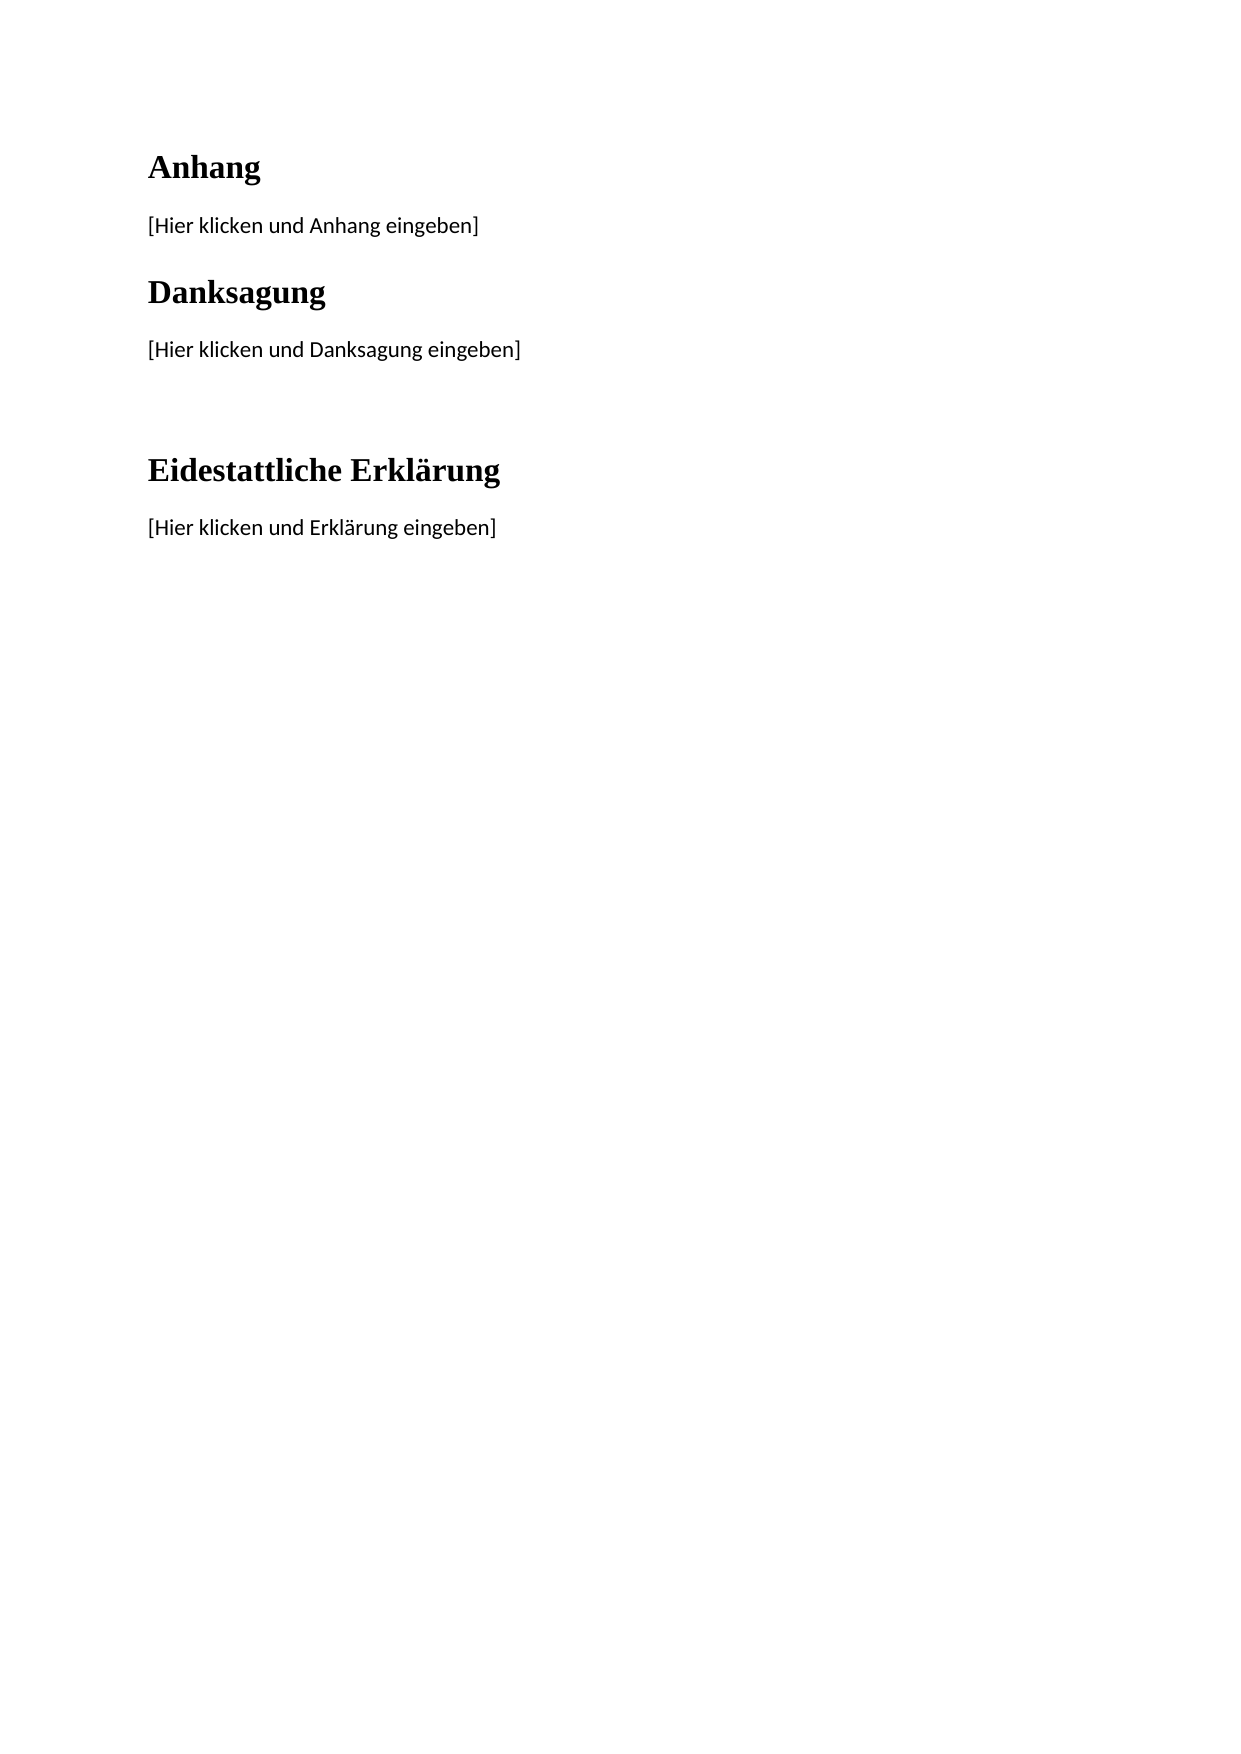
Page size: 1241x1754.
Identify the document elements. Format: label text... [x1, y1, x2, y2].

text Danksagung [148, 272, 1093, 311]
text Eidestattliche Erklärung [148, 450, 1093, 488]
text Anhang [148, 148, 1093, 186]
